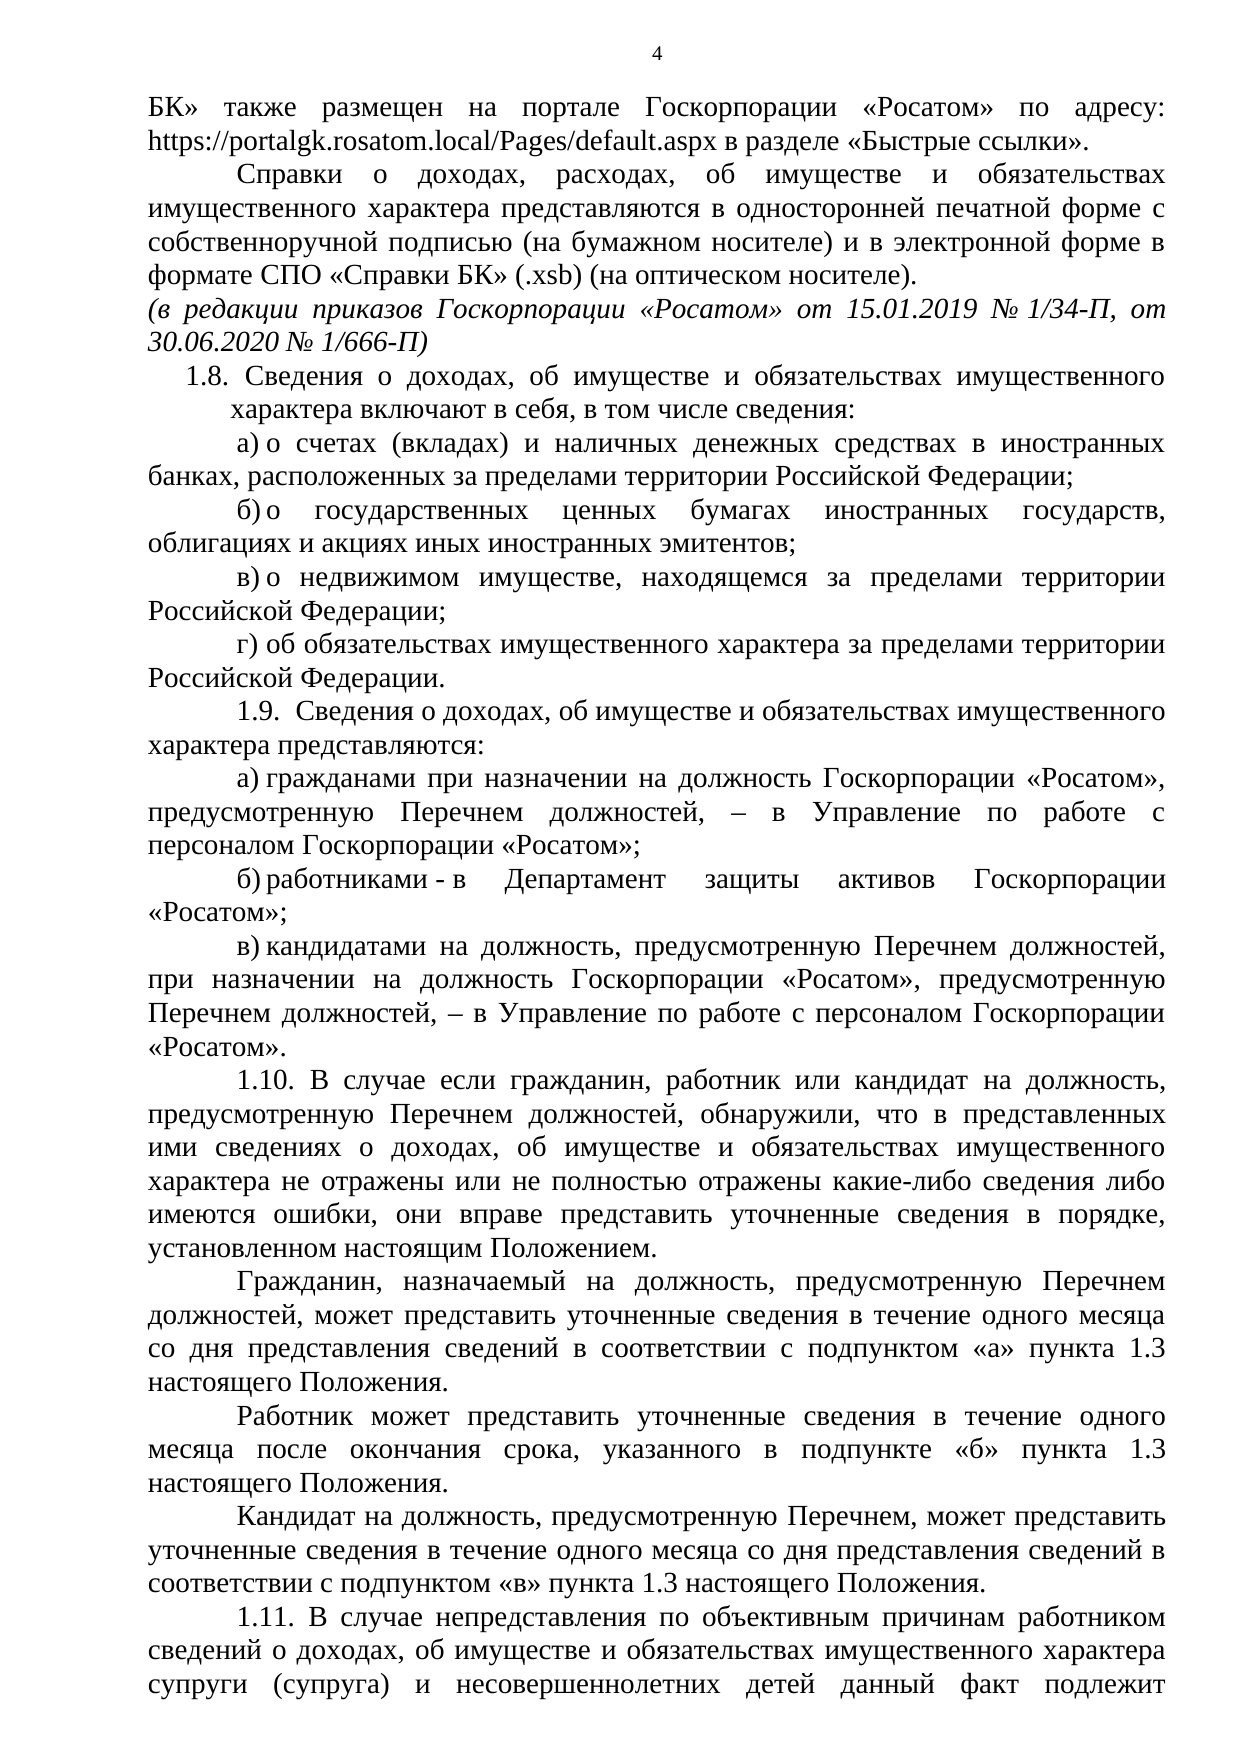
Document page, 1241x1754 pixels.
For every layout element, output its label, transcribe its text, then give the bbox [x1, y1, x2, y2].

list о счетах (вкладах) и наличных денежных средствах в иностранных банках, расположенных за пределами территории Российской Федерации; [148, 425, 1166, 492]
list Сведения о доходах, об имуществе и обязательствах имущественного характера представляются: [148, 693, 1166, 760]
list работниками - в Департамент защиты активов Госкорпорации «Росатом»; [148, 861, 1166, 928]
text (в редакции приказов Госкорпорации «Росатом» от 15.01.2019 № 1/34-П, от 30.06.2020 № 1/666-П) [148, 291, 1166, 358]
list о государственных ценных бумагах иностранных государств, облигациях и акциях иных иностранных эмитентов; [148, 492, 1166, 559]
list гражданами при назначении на должность Госкорпорации «Росатом», предусмотренную Перечнем должностей, – в Управление по работе с персоналом Госкорпорации «Росатом»; [148, 760, 1166, 861]
list Гражданин, назначаемый на должность, предусмотренную Перечнем должностей, может представить уточненные сведения в течение одного месяца со дня представления сведений в соответствии с подпунктом «а» пункта 1.3 настоящего Положения. [148, 1263, 1166, 1398]
list кандидатами на должность, предусмотренную Перечнем должностей, при назначении на должность Госкорпорации «Росатом», предусмотренную Перечнем должностей, – в Управление по работе с персоналом Госкорпорации «Росатом». [148, 928, 1166, 1062]
list о недвижимом имуществе, находящемся за пределами территории Российской Федерации; [148, 559, 1166, 626]
text Справки о доходах, расходах, об имуществе и обязательствах имущественного характера представляются в односторонней печатной форме с собственноручной подписью (на бумажном носителе) и в электронной форме в формате СПО «Справки БК» (.xsb) (на оптическом носителе). [148, 157, 1166, 291]
list В случае если гражданин, работник или кандидат на должность, предусмотренную Перечнем должностей, обнаружили, что в представленных ими сведениях о доходах, об имуществе и обязательствах имущественного характера не отражены или не полностью отражены какие-либо сведения либо имеются ошибки, они вправе представить уточненные сведения в порядке, установленном настоящим Положением. [148, 1062, 1166, 1263]
list об обязательствах имущественного характера за пределами территории Российской Федерации. [148, 626, 1166, 693]
list Работник может представить уточненные сведения в течение одного месяца после окончания срока, указанного в подпункте «б» пункта 1.3 настоящего Положения. [148, 1398, 1166, 1498]
text Кандидат на должность, предусмотренную Перечнем, может представить уточненные сведения в течение одного месяца со дня представления сведений в соответствии с подпунктом «в» пункта 1.3 настоящего Положения. [148, 1498, 1166, 1599]
list Сведения о доходах, об имуществе и обязательствах имущественного характера включают в себя, в том числе сведения: [185, 358, 1166, 425]
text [148, 89, 1166, 157]
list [148, 1599, 1166, 1699]
